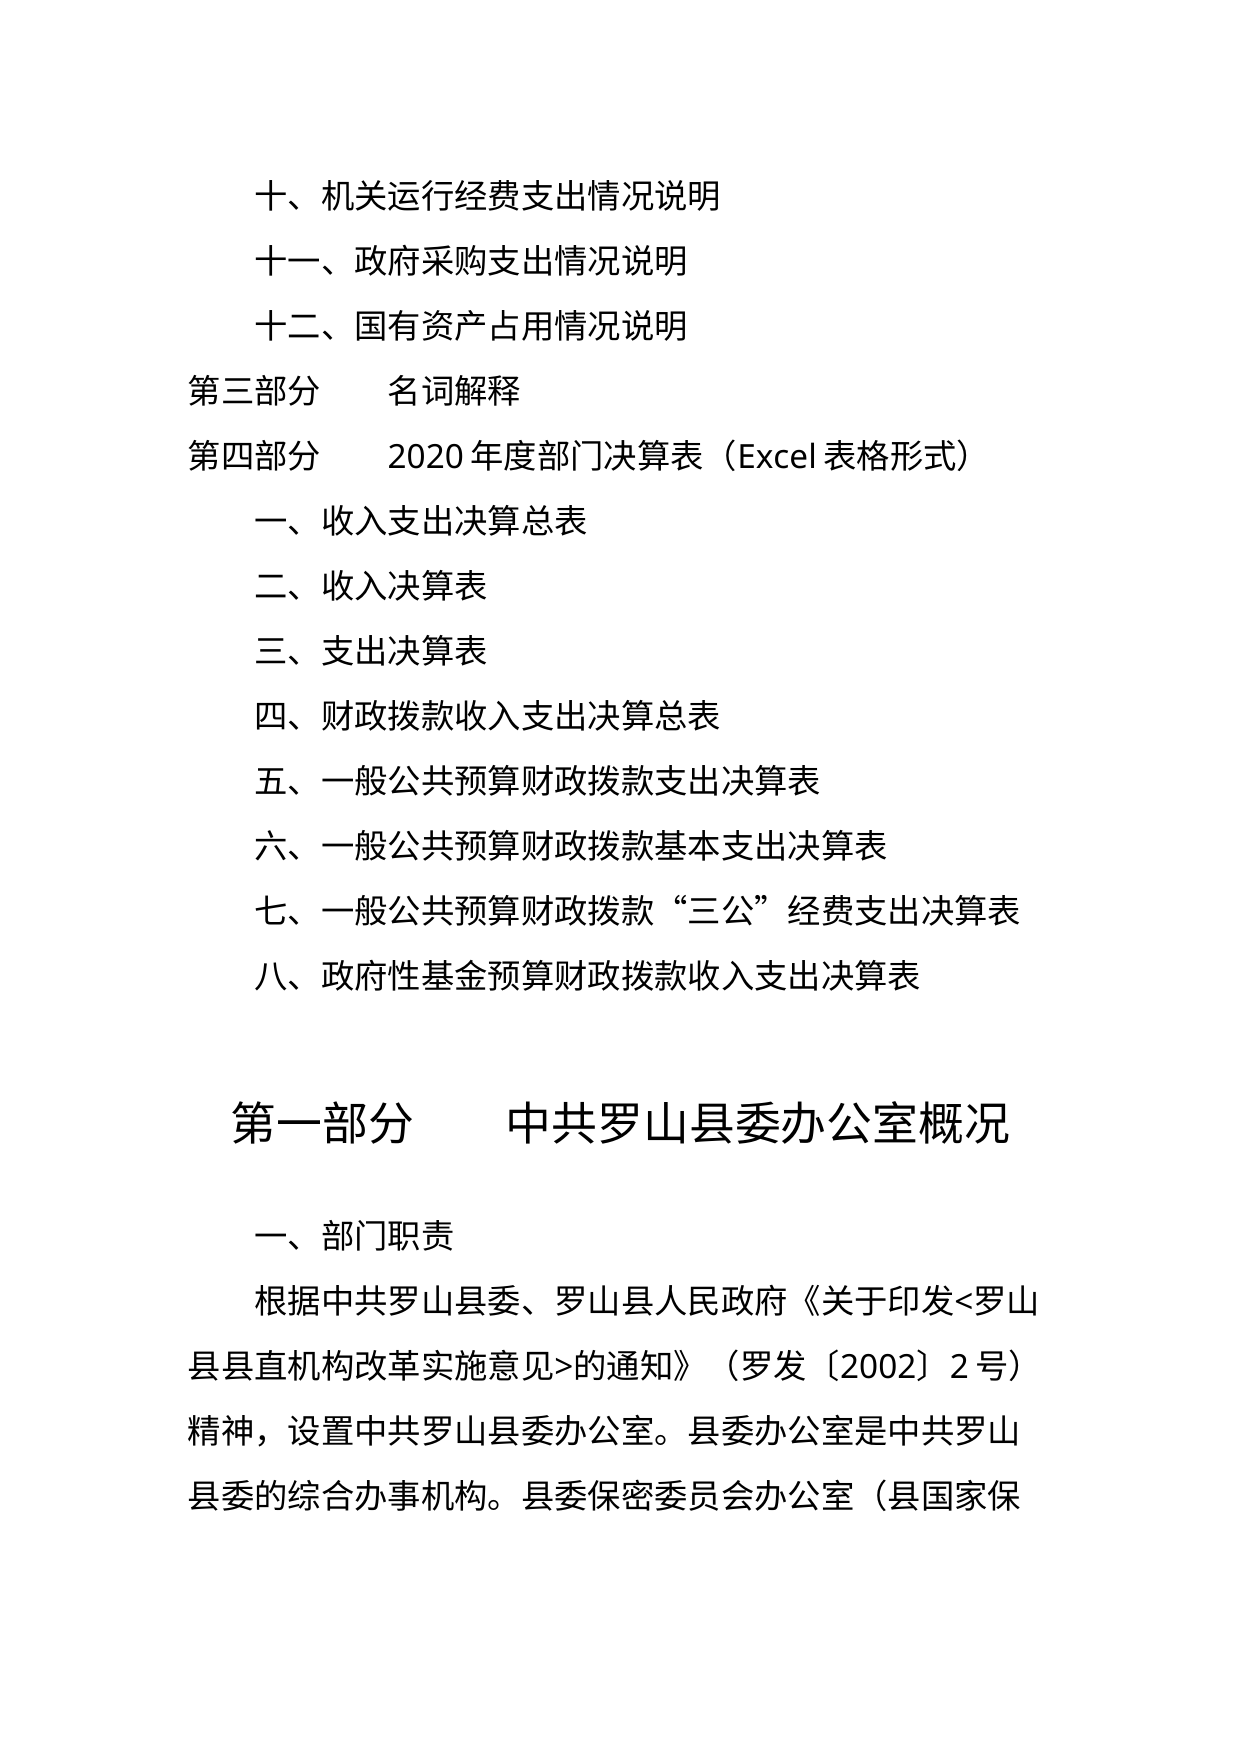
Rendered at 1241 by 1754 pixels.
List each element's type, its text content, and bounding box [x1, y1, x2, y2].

text 六、一般公共预算财政拨款基本支出决算表 [187, 812, 1053, 877]
text 第四部分 2020年度部门决算表（Excel表格形式） [187, 422, 1053, 487]
text 四、财政拨款收入支出决算总表 [187, 682, 1053, 747]
text 十一、政府采购支出情况说明 [187, 227, 1053, 292]
text 一、部门职责 [187, 1202, 1053, 1267]
text 一、收入支出决算总表 [187, 487, 1053, 552]
text 二、收入决算表 [187, 552, 1053, 617]
text 第一部分 中共罗山县委办公室概况 [187, 1072, 1053, 1169]
text 五、一般公共预算财政拨款支出决算表 [187, 747, 1053, 812]
text 十、机关运行经费支出情况说明 [187, 162, 1053, 227]
text 七、一般公共预算财政拨款“三公”经费支出决算表 [187, 877, 1053, 942]
text 三、支出决算表 [187, 617, 1053, 682]
text 第三部分 名词解释 [187, 357, 1053, 422]
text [187, 1267, 1053, 1527]
text 八、政府性基金预算财政拨款收入支出决算表 [187, 942, 1053, 1007]
text 十二、国有资产占用情况说明 [187, 292, 1053, 357]
